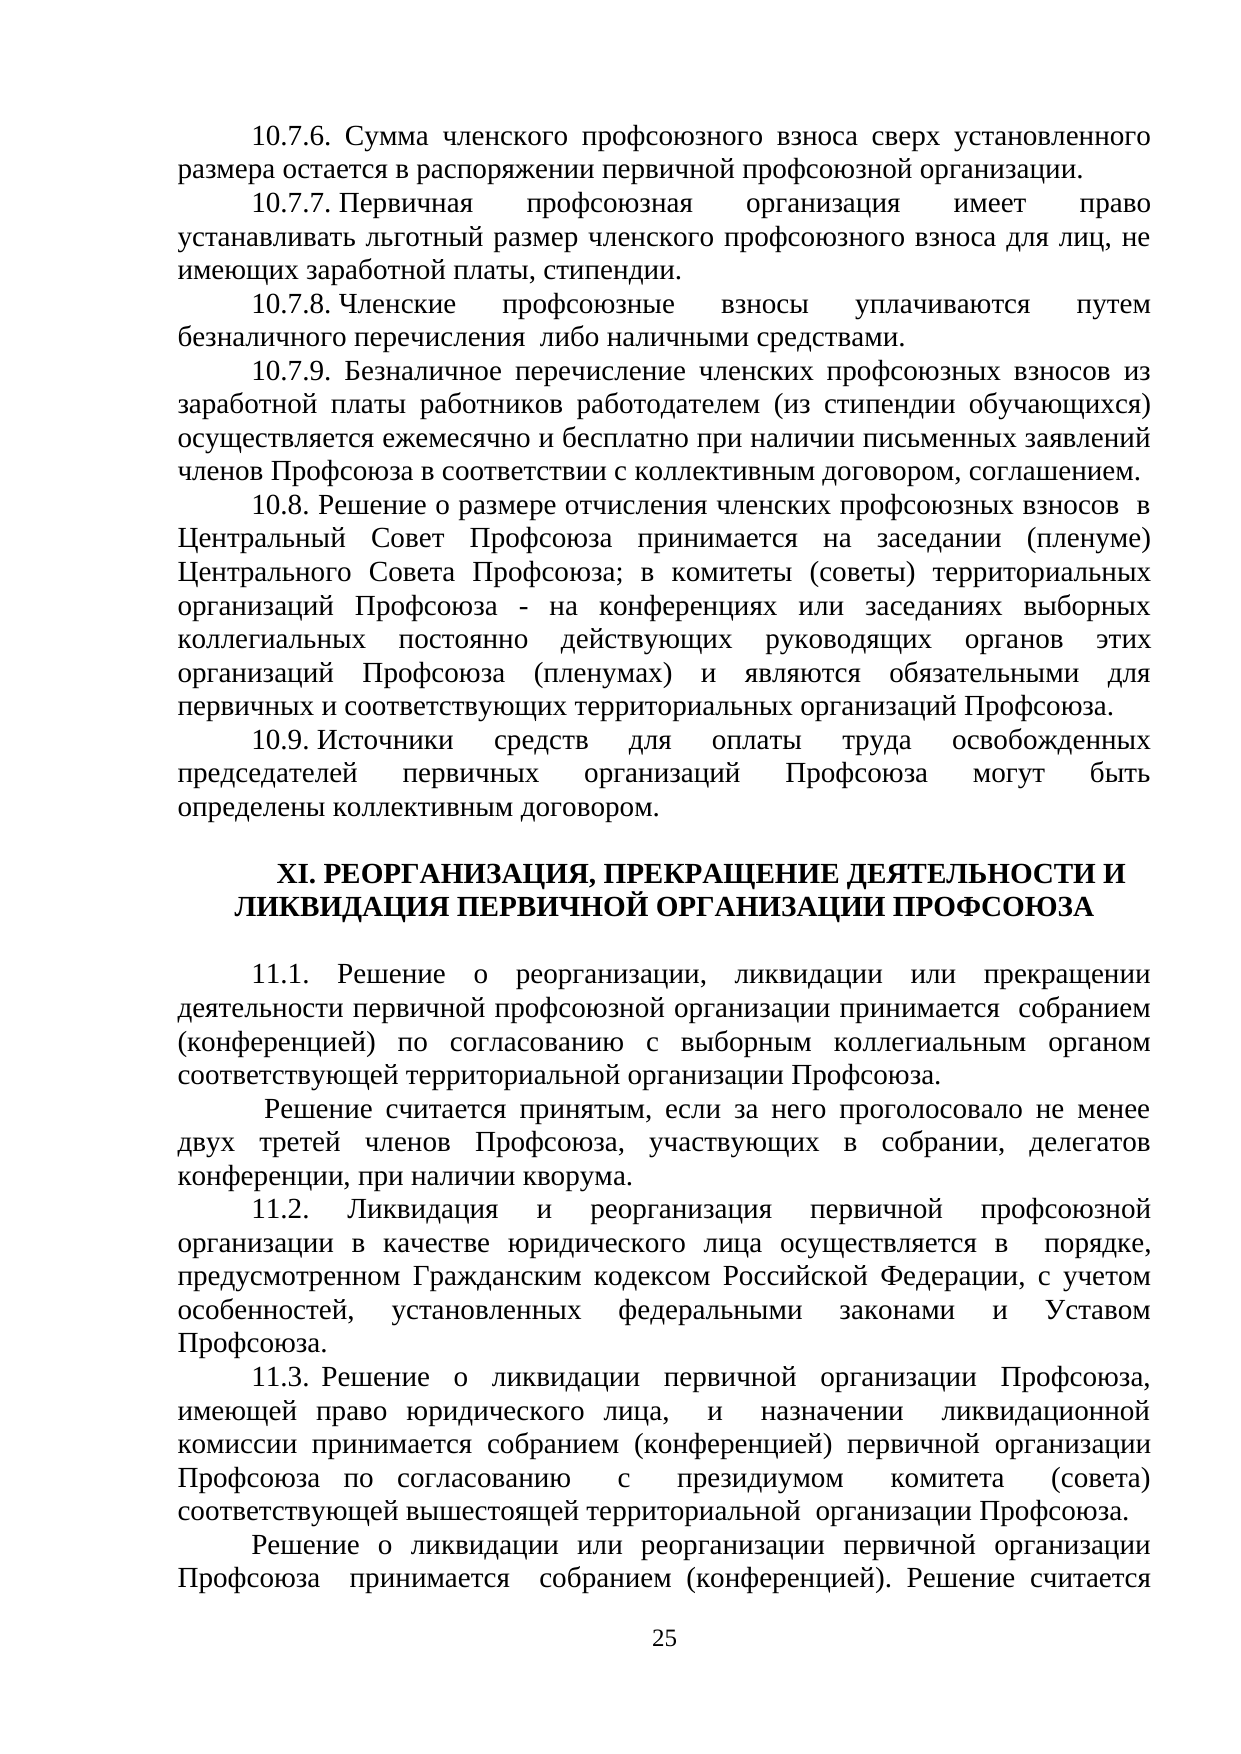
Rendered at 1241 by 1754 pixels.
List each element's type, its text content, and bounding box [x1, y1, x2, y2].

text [177, 1527, 1152, 1594]
text 10.7.7. Первичная профсоюзная организация имеет право устанавливать льготный размер членского профсоюзного взноса для лиц, не имеющих заработной платы, стипендии. [177, 185, 1152, 286]
text 11.1. Решение о реорганизации, ликвидации или прекращении деятельности первичной профсоюзной организации принимается собранием (конференцией) по согласованию с выборным коллегиальным органом соответствующей территориальной организации Профсоюза. [177, 957, 1152, 1091]
text 11.2. Ликвидация и реорганизация первичной профсоюзной организации в качестве юридического лица осуществляется в порядке, предусмотренном Гражданским кодексом Российской Федерации, с учетом особенностей, установленных федеральными законами и Уставом Профсоюза. [177, 1191, 1152, 1359]
text 10.9. Источники средств для оплаты труда освобожденных председателей первичных организаций Профсоюза могут быть определены коллективным договором. [177, 722, 1152, 822]
text 10.7.6. Сумма членского профсоюзного взноса сверх установленного размера остается в распоряжении первичной профсоюзной организации. [177, 118, 1152, 185]
text 10.7.9. Безналичное перечисление членских профсоюзных взносов из заработной платы работников работодателем (из стипендии обучающихся) осуществляется ежемесячно и бесплатно при наличии письменных заявлений членов Профсоюза в соответствии с коллективным договором, соглашением. [177, 353, 1152, 487]
text 11.3. Решение о ликвидации первичной организации Профсоюза, имеющей право юридического лица, и назначении ликвидационной комиссии принимается собранием (конференцией) первичной организации Профсоюза по согласованию с президиумом комитета (совета) соответствующей вышестоящей территориальной организации Профсоюза. [177, 1359, 1152, 1527]
text Решение считается принятым, если за него проголосовало не менее двух третей членов Профсоюза, участвующих в собрании, делегатов конференции, при наличии кворума. [177, 1091, 1152, 1191]
text XI. РЕОРГАНИЗАЦИЯ, ПРЕКРАЩЕНИЕ ДЕЯТЕЛЬНОСТИ И ЛИКВИДАЦИЯ ПЕРВИЧНОЙ ОРГАНИЗАЦИИ ПРОФСОЮЗА [177, 856, 1152, 923]
text 10.7.8. Членские профсоюзные взносы уплачиваются путем безналичного перечисления либо наличными средствами. [177, 286, 1152, 353]
text 10.8. Решение о размере отчисления членских профсоюзных взносов в Центральный Совет Профсоюза принимается на заседании (пленуме) Центрального Совета Профсоюза; в комитеты (советы) территориальных организаций Профсоюза - на конференциях или заседаниях выборных коллегиальных постоянно действующих руководящих органов этих организаций Профсоюза (пленумах) и являются обязательными для первичных и соответствующих территориальных организаций Профсоюза. [177, 487, 1152, 722]
